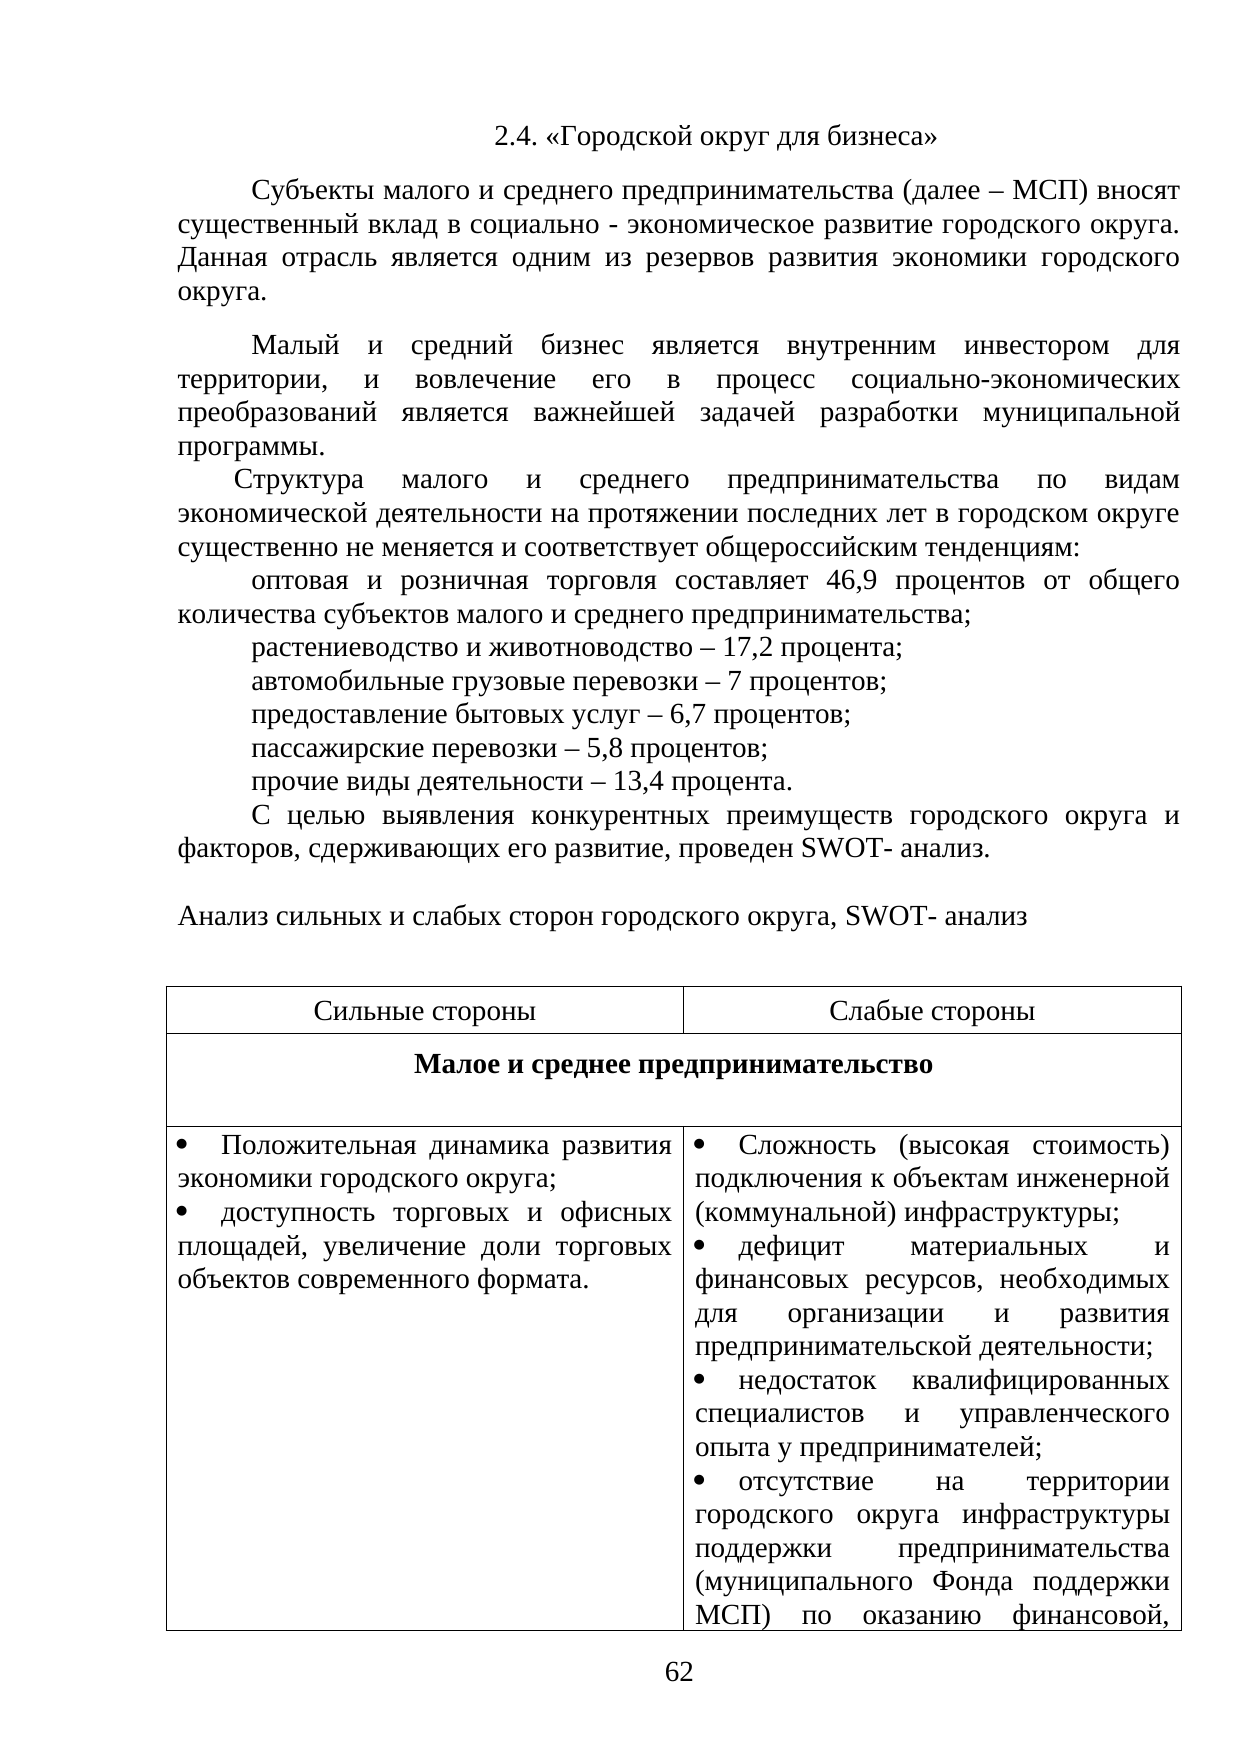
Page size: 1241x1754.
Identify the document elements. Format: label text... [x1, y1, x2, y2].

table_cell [167, 1127, 683, 1630]
text пассажирские перевозки – 5,8 процентов; [177, 730, 1181, 763]
text Структура малого и среднего предпринимательства по видам экономической деятельности на протяжении последних лет в городском округе существенно не меняется и соответствует общероссийским тенденциям: [177, 462, 1181, 562]
text растениеводство и животноводство – 17,2 процента; [177, 629, 1181, 663]
text автомобильные грузовые перевозки – 7 процентов; [177, 663, 1181, 696]
table_header Слабые стороны [684, 987, 1181, 1033]
text С целью выявления конкурентных преимуществ городского округа и факторов, сдерживающих его развитие, проведен SWOT- анализ. [177, 797, 1181, 864]
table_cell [684, 1127, 1181, 1630]
text Анализ сильных и слабых сторон городского округа, SWOT- анализ [177, 898, 1181, 931]
text Малый и средний бизнес является внутренним инвестором для территории, и вовлечение его в процесс социально-экономических преобразований является важнейшей задачей разработки муниципальной программы. [177, 327, 1181, 462]
table_header Сильные стороны [167, 987, 683, 1033]
list 2.4. «Городской округ для бизнеса» [251, 118, 1181, 152]
text оптовая и розничная торговля составляет 46,9 процентов от общего количества субъектов малого и среднего предпринимательства; [177, 562, 1181, 629]
text предоставление бытовых услуг – 6,7 процентов; [177, 696, 1181, 730]
text прочие виды деятельности – 13,4 процента. [177, 763, 1181, 797]
text Субъекты малого и среднего предпринимательства (далее – МСП) вносят существенный вклад в социально - экономическое развитие городского округа. Данная отрасль является одним из резервов развития экономики городского округа. [177, 172, 1181, 307]
table_cell Малое и среднее предпринимательство [167, 1034, 1181, 1126]
